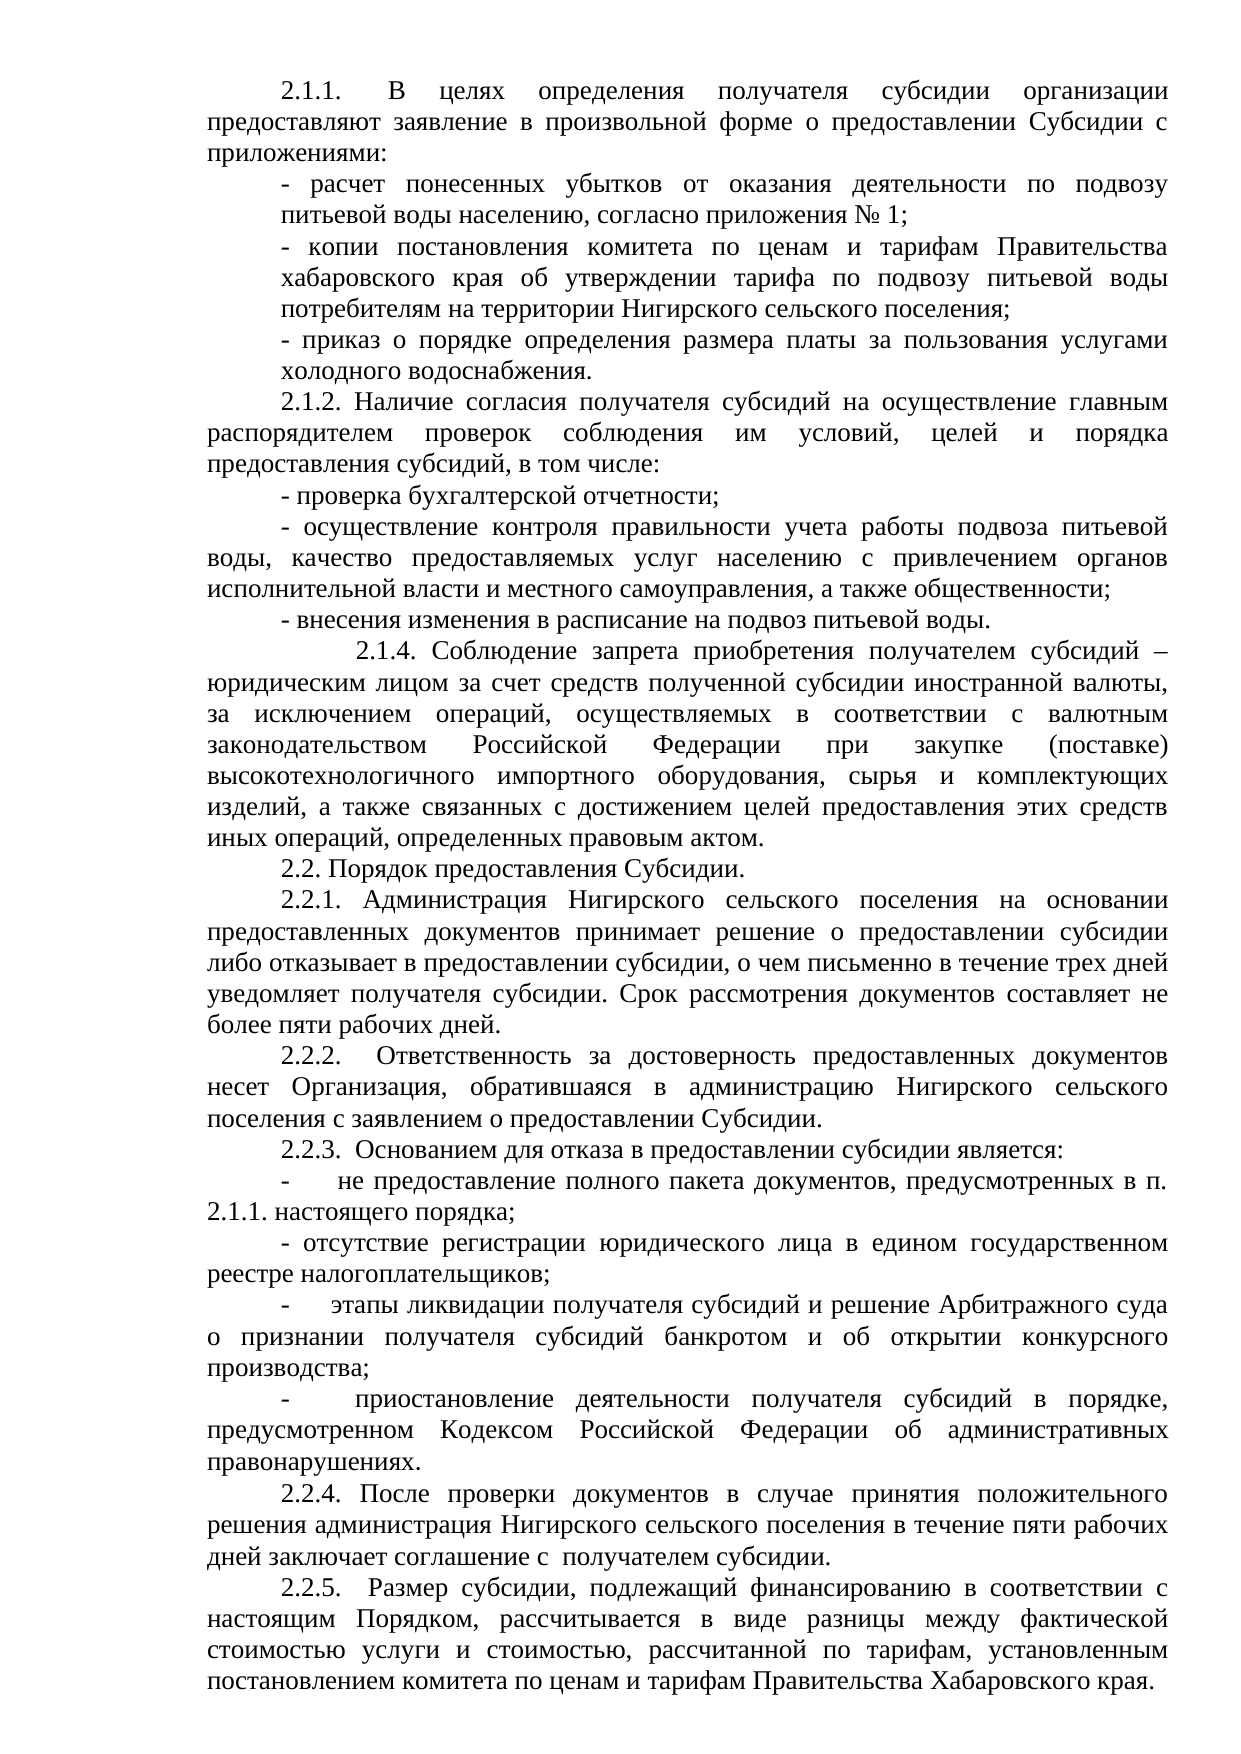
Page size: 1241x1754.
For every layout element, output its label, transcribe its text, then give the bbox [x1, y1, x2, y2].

list 2.2. Порядок предоставления Субсидии. [207, 852, 1169, 884]
list - приказ о порядке определения размера платы за пользования услугами холодного водоснабжения. [281, 323, 1169, 385]
list 2.2.3. Основанием для отказа в предоставлении субсидии является: [207, 1133, 1169, 1164]
list - копии постановления комитета по ценам и тарифам Правительства хабаровского края об утверждении тарифа по подвозу питьевой воды потребителям на территории Нигирского сельского поселения; [281, 229, 1169, 323]
list 2.2.2. Ответственность за достоверность предоставленных документов несет Организация, обратившаяся в администрацию Нигирского сельского поселения с заявлением о предоставлении Субсидии. [207, 1039, 1169, 1133]
list - внесения изменения в расписание на подвоз питьевой воды. [207, 603, 1169, 634]
list 2.1.2. Наличие согласия получателя субсидий на осуществление главным распорядителем проверок соблюдения им условий, целей и порядка предоставления субсидий, в том числе: [207, 385, 1169, 479]
list 2.1.4. Соблюдение запрета приобретения получателем субсидий – юридическим лицом за счет средств полученной субсидии иностранной валюты, за исключением операций, осуществляемых в соответствии с валютным законодательством Российской Федерации при закупке (поставке) высокотехнологичного импортного оборудования, сырья и комплектующих изделий, а также связанных с достижением целей предоставления этих средств иных операций, определенных правовым актом. [207, 634, 1169, 852]
list - приостановление деятельности получателя субсидий в порядке, предусмотренном Кодексом Российской Федерации об административных правонарушениях. [207, 1382, 1169, 1477]
list 2.2.1. Администрация Нигирского сельского поселения на основании предоставленных документов принимает решение о предоставлении субсидии либо отказывает в предоставлении субсидии, о чем письменно в течение трех дней уведомляет получателя субсидии. Срок рассмотрения документов составляет не более пяти рабочих дней. [207, 884, 1169, 1039]
list В целях определения получателя субсидии организации предоставляют заявление в произвольной форме о предоставлении Субсидии с приложениями: [207, 74, 1169, 167]
list - осуществление контроля правильности учета работы подвоза питьевой воды, качество предоставляемых услуг населению с привлечением органов исполнительной власти и местного самоуправления, а также общественности; [207, 510, 1169, 603]
list - этапы ликвидации получателя субсидий и решение Арбитражного суда о признании получателя субсидий банкротом и об открытии конкурсного производства; [207, 1288, 1169, 1382]
list 2.2.4. После проверки документов в случае принятия положительного решения администрация Нигирского сельского поселения в течение пяти рабочих дней заключает соглашение с получателем субсидии. [207, 1477, 1169, 1571]
list - проверка бухгалтерской отчетности; [207, 479, 1169, 510]
list 2.2.5. Размер субсидии, подлежащий финансированию в соответствии с настоящим Порядком, рассчитывается в виде разницы между фактической стоимостью услуги и стоимостью, рассчитанной по тарифам, установленным постановлением комитета по ценам и тарифам Правительства Хабаровского края. [207, 1571, 1169, 1695]
list - не предоставление полного пакета документов, предусмотренных в п. 2.1.1. настоящего порядка; [207, 1164, 1169, 1226]
list - расчет понесенных убытков от оказания деятельности по подвозу питьевой воды населению, согласно приложения № 1; [281, 167, 1169, 229]
list - отсутствие регистрации юридического лица в едином государственном реестре налогоплательщиков; [207, 1226, 1169, 1288]
